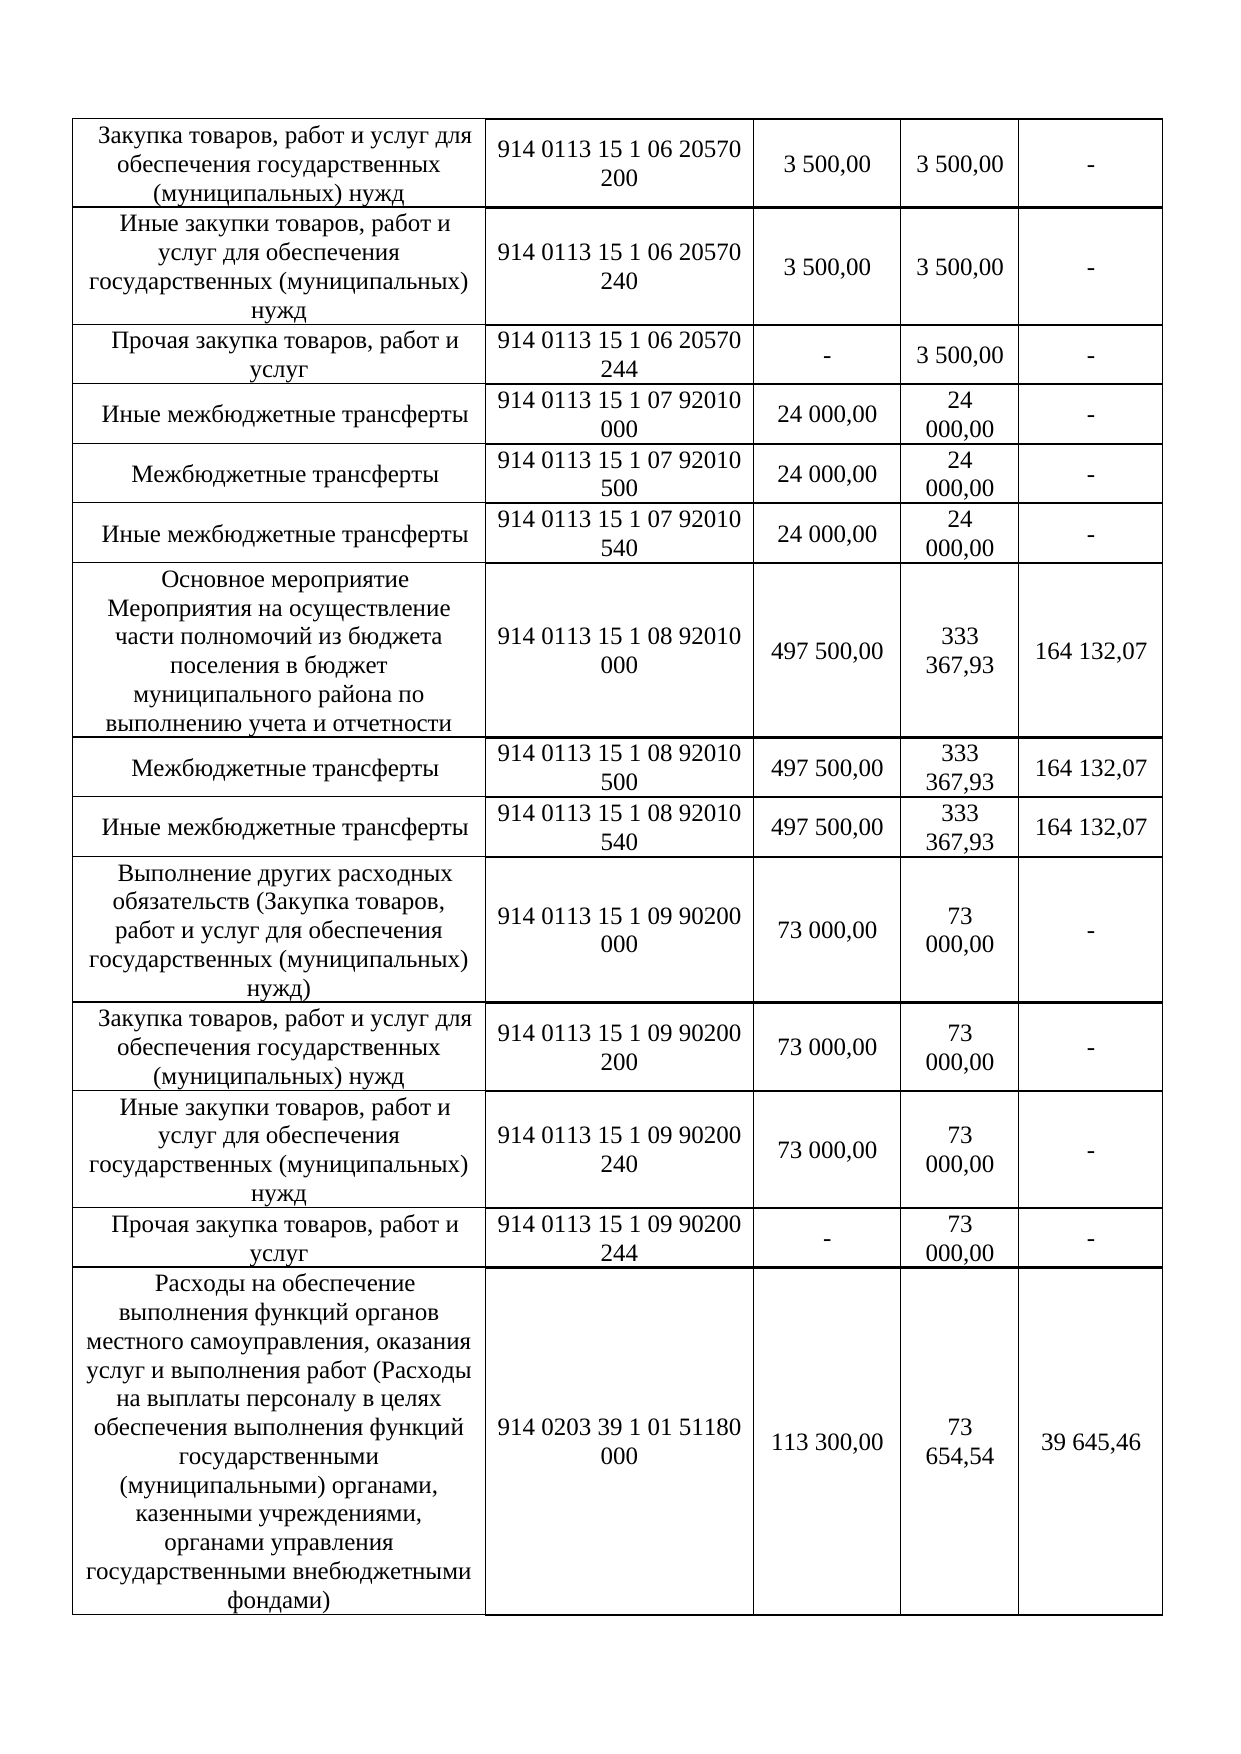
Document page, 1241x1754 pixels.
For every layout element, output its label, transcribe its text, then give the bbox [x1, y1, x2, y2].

table_cell Иные закупки товаров, работ и услуг для обеспечения государственных (муниципальных) нужд [73, 208, 485, 323]
table_cell 914 0113 15 1 07 92010 500 [486, 445, 753, 502]
table_cell 914 0113 15 1 09 90200 000 [486, 858, 753, 1001]
table_cell - [754, 326, 900, 383]
table_cell 914 0113 15 1 09 90200 240 [486, 1092, 753, 1207]
table_cell 73 000,00 [754, 1004, 900, 1090]
table_cell 333 367,93 [901, 798, 1018, 856]
table_cell 3 500,00 [901, 209, 1018, 323]
table_cell Межбюджетные трансферты [73, 738, 485, 796]
table_cell Иные межбюджетные трансферты [73, 503, 485, 562]
table_cell - [1019, 1092, 1162, 1207]
table_cell 914 0113 15 1 09 90200 244 [486, 1209, 753, 1266]
table_cell 914 0113 15 1 07 92010 000 [486, 385, 753, 443]
table_cell 39 645,46 [1019, 1269, 1162, 1613]
table_cell 3 500,00 [901, 326, 1018, 383]
table_cell - [1019, 504, 1162, 562]
table_cell 914 0203 39 1 01 51180 000 [486, 1269, 753, 1613]
table_cell 24 000,00 [901, 445, 1018, 502]
table_cell Иные закупки товаров, работ и услуг для обеспечения государственных (муниципальных) нужд [73, 1091, 485, 1207]
table_cell - [1019, 858, 1162, 1001]
table_cell Расходы на обеспечение выполнения функций органов местного самоуправления, оказания услуг и выполнения работ (Расходы на выплаты персоналу в целях обеспечения выполнения функций государственными (муниципальными) органами, казенными учреждениями, органами управления государственными внебюджетными фондами) [73, 1268, 485, 1613]
table_cell - [1019, 1004, 1162, 1090]
table_cell 914 0113 15 1 06 20570 200 [486, 120, 753, 206]
table_cell 3 500,00 [754, 209, 900, 323]
table_cell 113 300,00 [754, 1269, 900, 1613]
table_cell Прочая закупка товаров, работ и услуг [73, 1208, 485, 1266]
table_cell 164 132,07 [1019, 564, 1162, 736]
table_cell 914 0113 15 1 06 20570 244 [486, 326, 753, 383]
table_cell 333 367,93 [901, 739, 1018, 796]
table_cell Иные межбюджетные трансферты [73, 797, 485, 856]
table_cell Закупка товаров, работ и услуг для обеспечения государственных (муниципальных) нужд [73, 1003, 485, 1090]
table_cell 73 000,00 [901, 1004, 1018, 1090]
table_cell 3 500,00 [754, 120, 900, 206]
table_cell 24 000,00 [754, 445, 900, 502]
table_cell 164 132,07 [1019, 739, 1162, 796]
table_cell 24 000,00 [754, 385, 900, 443]
table_cell 333 367,93 [901, 564, 1018, 736]
table_cell 914 0113 15 1 08 92010 540 [486, 798, 753, 856]
table_cell - [1019, 120, 1162, 206]
table_cell 73 000,00 [901, 1092, 1018, 1207]
table_cell - [1019, 209, 1162, 323]
table_cell 3 500,00 [901, 120, 1018, 206]
table_cell Межбюджетные трансферты [73, 444, 485, 502]
table_cell - [1019, 326, 1162, 383]
table_cell 914 0113 15 1 09 90200 200 [486, 1004, 753, 1090]
table_cell Закупка товаров, работ и услуг для обеспечения государственных (муниципальных) нужд [73, 119, 485, 206]
table_cell 24 000,00 [901, 385, 1018, 443]
table_cell 24 000,00 [901, 504, 1018, 562]
table_cell 73 000,00 [754, 858, 900, 1001]
table_cell 73 000,00 [901, 858, 1018, 1001]
table_cell 914 0113 15 1 07 92010 540 [486, 504, 753, 562]
table_cell 73 000,00 [754, 1092, 900, 1207]
table_cell Иные межбюджетные трансферты [73, 384, 485, 443]
table_cell - [1019, 385, 1162, 443]
table_cell Прочая закупка товаров, работ и услуг [73, 325, 485, 383]
table_cell 914 0113 15 1 06 20570 240 [486, 209, 753, 323]
table_cell 164 132,07 [1019, 798, 1162, 856]
table_cell 497 500,00 [754, 739, 900, 796]
table_cell 497 500,00 [754, 798, 900, 856]
table_cell 73 000,00 [901, 1209, 1018, 1266]
table_cell Выполнение других расходных обязательств (Закупка товаров, работ и услуг для обеспечения государственных (муниципальных) нужд) [73, 857, 485, 1001]
table_cell - [1019, 1209, 1162, 1266]
table_cell - [754, 1209, 900, 1266]
table_cell 497 500,00 [754, 564, 900, 736]
table_cell 914 0113 15 1 08 92010 500 [486, 739, 753, 796]
table_cell - [1019, 445, 1162, 502]
table_cell Основное мероприятие Мероприятия на осуществление части полномочий из бюджета поселения в бюджет муниципального района по выполнению учета и отчетности [73, 563, 485, 736]
table_cell 914 0113 15 1 08 92010 000 [486, 564, 753, 736]
table_cell 24 000,00 [754, 504, 900, 562]
table_cell 73 654,54 [901, 1269, 1018, 1613]
